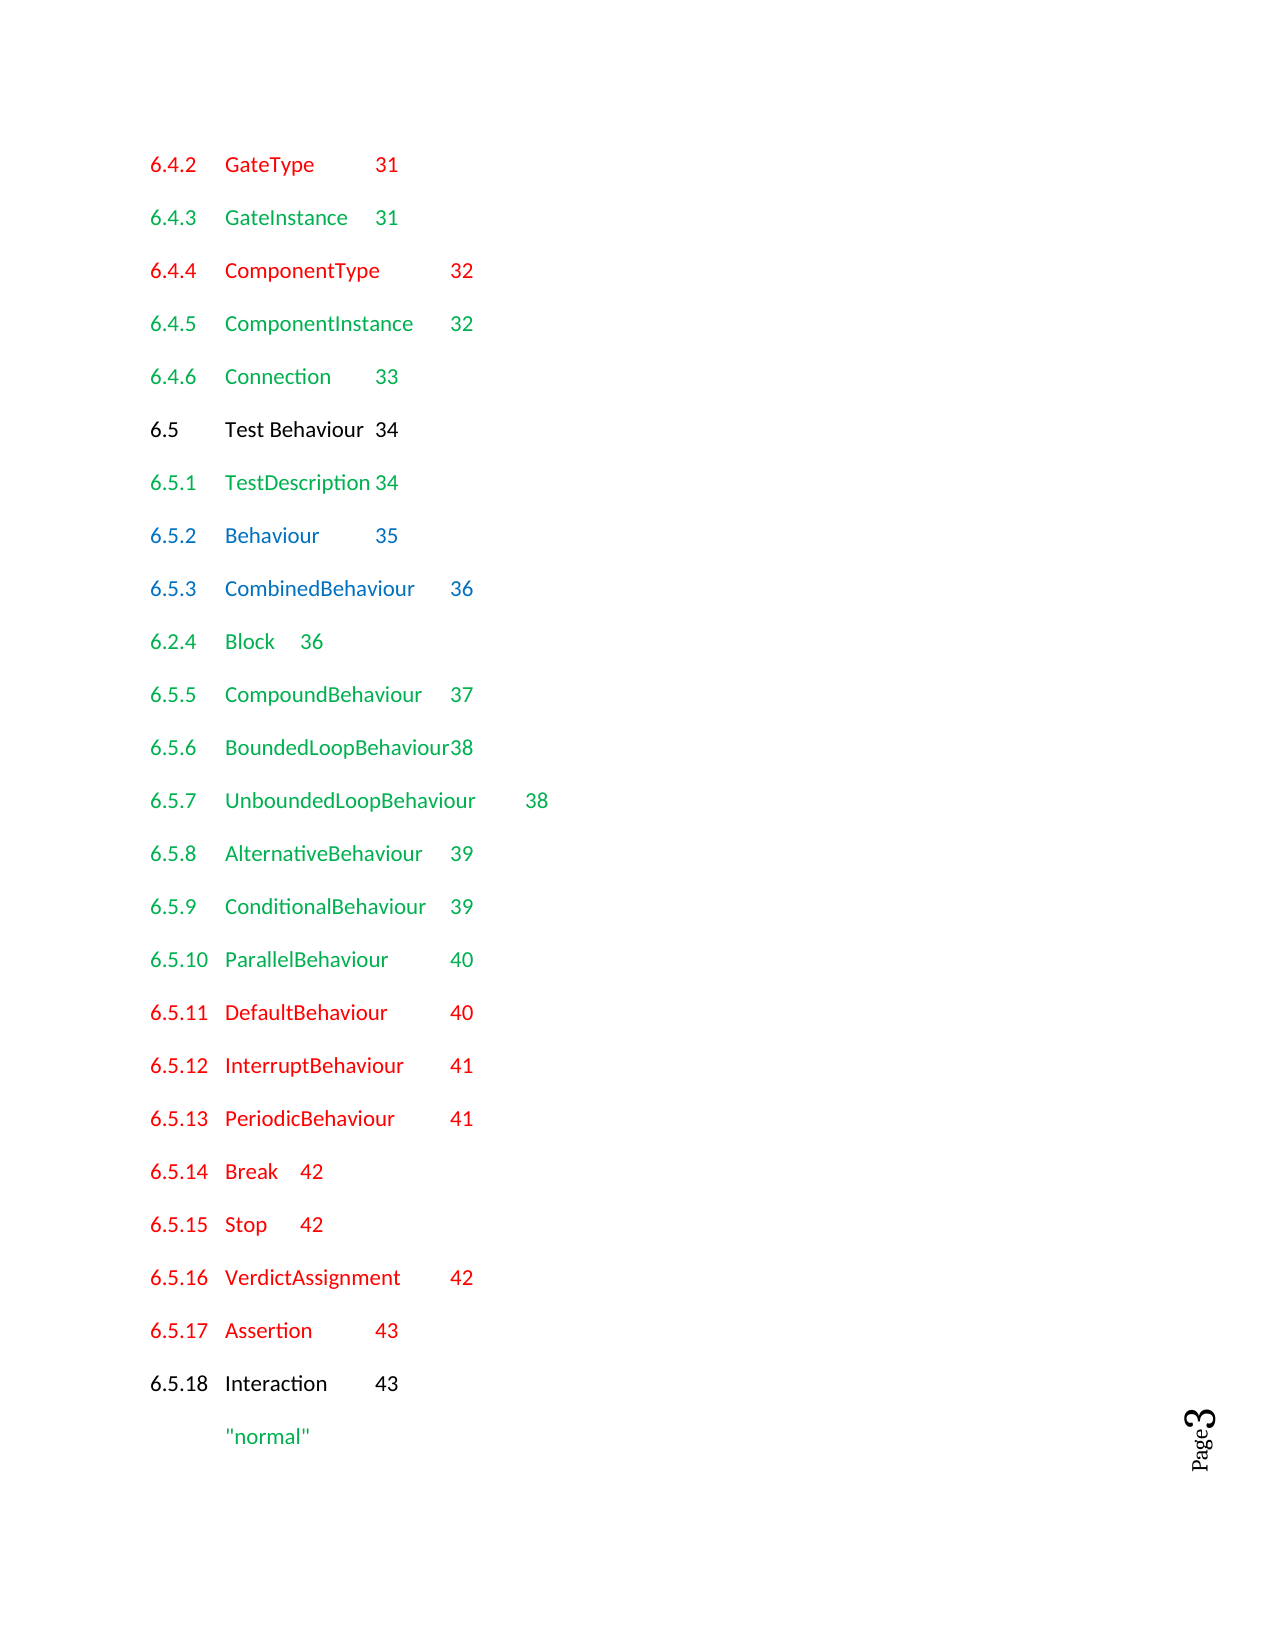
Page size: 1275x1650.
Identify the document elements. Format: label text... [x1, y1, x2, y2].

text 6.5.7 UnboundedLoopBehaviour 38 [150, 786, 1125, 814]
text 6.4.6 Connection 33 [150, 362, 1125, 390]
text 6.5.3 CombinedBehaviour 36 [150, 574, 1125, 602]
text 6.4.2 GateType 31 [150, 150, 1125, 178]
text 6.5.2 Behaviour 35 [150, 521, 1125, 549]
text 6.5.18 Interaction 43 [150, 1369, 1125, 1397]
text 6.5.6 BoundedLoopBehaviour 38 [150, 733, 1125, 761]
text 6.5.1 TestDescription 34 [150, 468, 1125, 496]
text 6.5.12 InterruptBehaviour 41 [150, 1051, 1125, 1079]
text 6.5.5 CompoundBehaviour 37 [150, 680, 1125, 708]
text "normal" [150, 1422, 1125, 1451]
text 6.5.16 VerdictAssignment 42 [150, 1263, 1125, 1291]
text 6.5.13 PeriodicBehaviour 41 [150, 1104, 1125, 1132]
text 6.5.15 Stop 42 [150, 1210, 1125, 1238]
text 6.5.9 ConditionalBehaviour 39 [150, 892, 1125, 920]
text 6.5.11 DefaultBehaviour 40 [150, 998, 1125, 1026]
text 6.4.5 ComponentInstance 32 [150, 309, 1125, 337]
text 6.4.3 GateInstance 31 [150, 203, 1125, 231]
text 6.5.8 AlternativeBehaviour 39 [150, 839, 1125, 867]
text 6.5.10 ParallelBehaviour 40 [150, 945, 1125, 973]
text 6.5 Test Behaviour 34 [150, 415, 1125, 443]
text 6.2.4 Block 36 [150, 627, 1125, 655]
text 6.4.4 ComponentType 32 [150, 256, 1125, 284]
text 6.5.17 Assertion 43 [150, 1316, 1125, 1344]
text 6.5.14 Break 42 [150, 1157, 1125, 1185]
